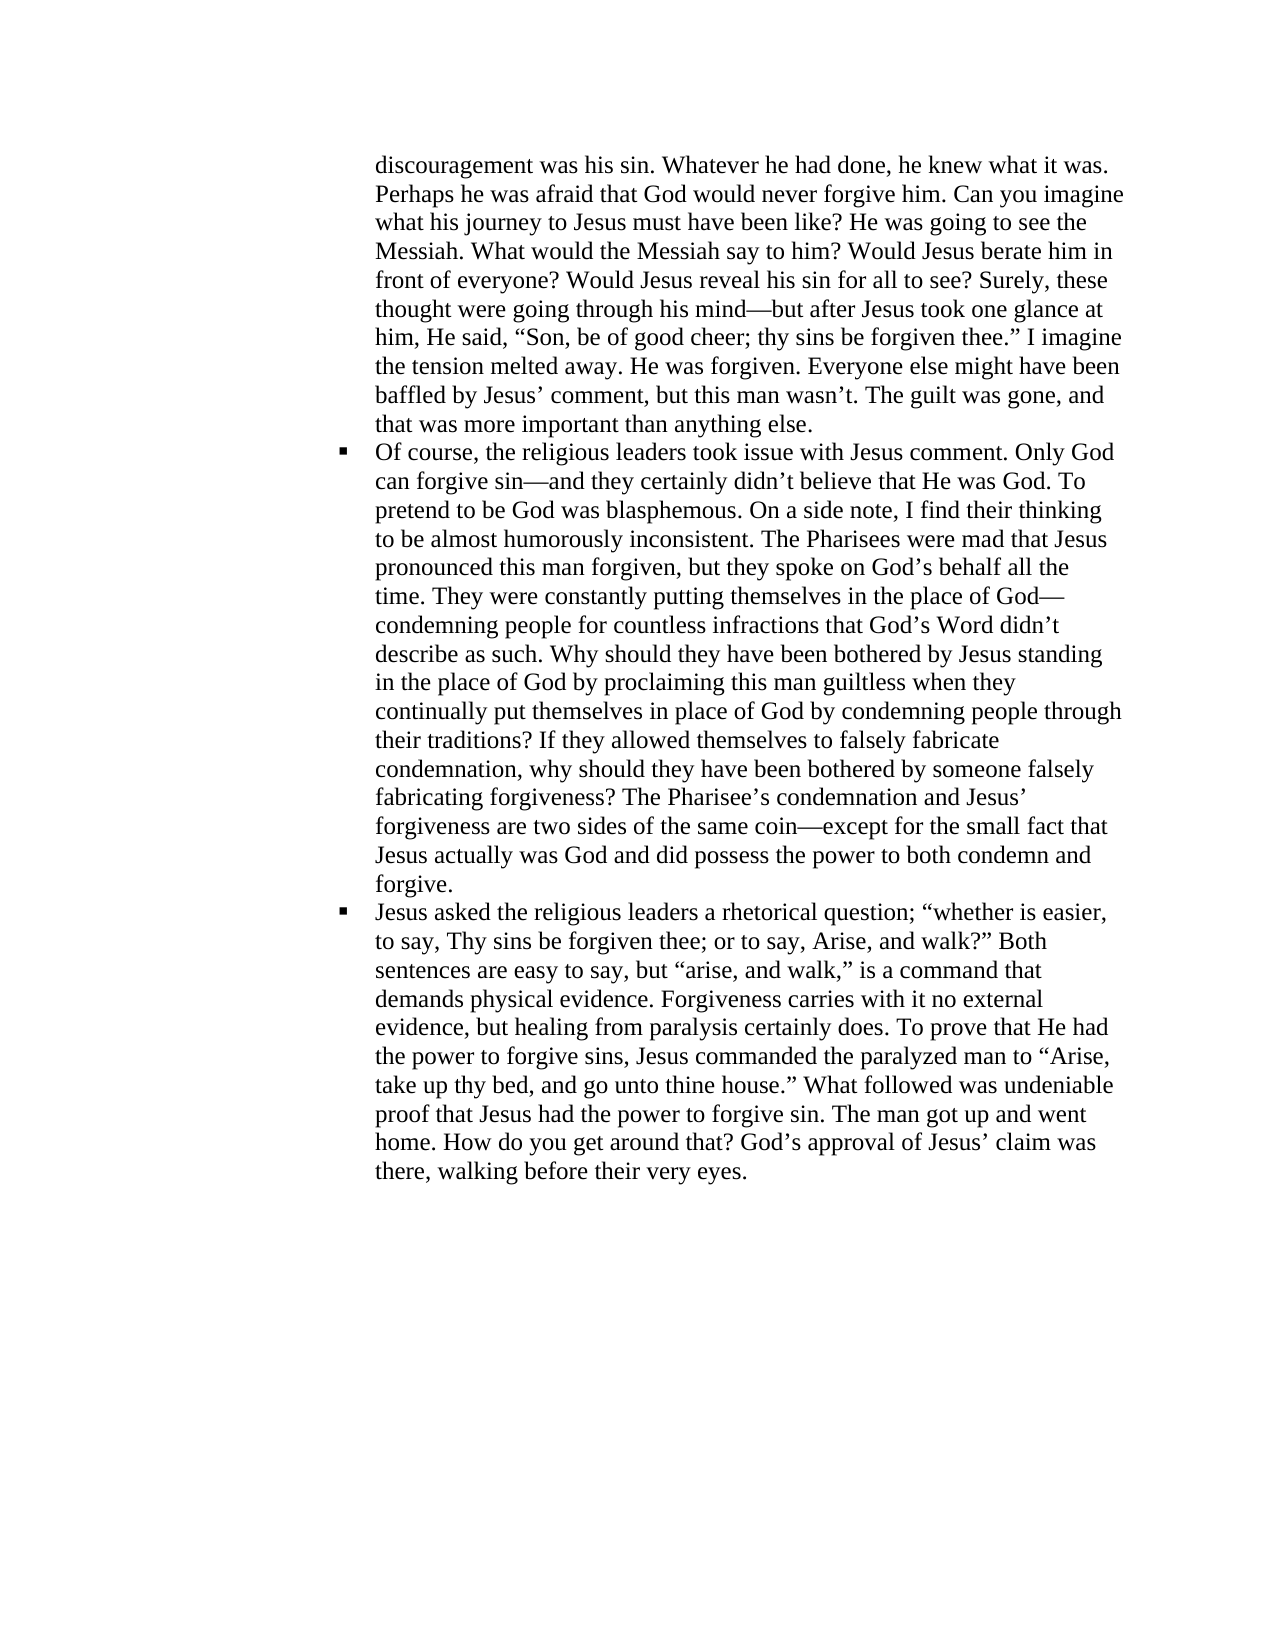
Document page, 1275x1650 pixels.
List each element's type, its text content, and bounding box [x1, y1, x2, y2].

list Of course, the religious leaders took issue with Jesus comment. Only God can forgive sin—and they certainly didn’t believe that He was God. To pretend to be God was blasphemous. On a side note, I find their thinking to be almost humorously inconsistent. The Pharisees were mad that Jesus pronounced this man forgiven, but they spoke on God’s behalf all the time. They were constantly putting themselves in the place of God—condemning people for countless infractions that God’s Word didn’t describe as such. Why should they have been bothered by Jesus standing in the place of God by proclaiming this man guiltless when they continually put themselves in place of God by condemning people through their traditions? If they allowed themselves to falsely fabricate condemnation, why should they have been bothered by someone falsely fabricating forgiveness? The Pharisee’s condemnation and Jesus’ forgiveness are two sides of the same coin—except for the small fact that Jesus actually was God and did possess the power to both condemn and forgive. [337, 437, 1125, 897]
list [337, 150, 1125, 437]
list Jesus asked the religious leaders a rhetorical question; “whether is easier, to say, Thy sins be forgiven thee; or to say, Arise, and walk?” Both sentences are easy to say, but “arise, and walk,” is a command that demands physical evidence. Forgiveness carries with it no external evidence, but healing from paralysis certainly does. To prove that He had the power to forgive sins, Jesus commanded the paralyzed man to “Arise, take up thy bed, and go unto thine house.” What followed was undeniable proof that Jesus had the power to forgive sin. The man got up and went home. How do you get around that? God’s approval of Jesus’ claim was there, walking before their very eyes. [337, 897, 1125, 1185]
